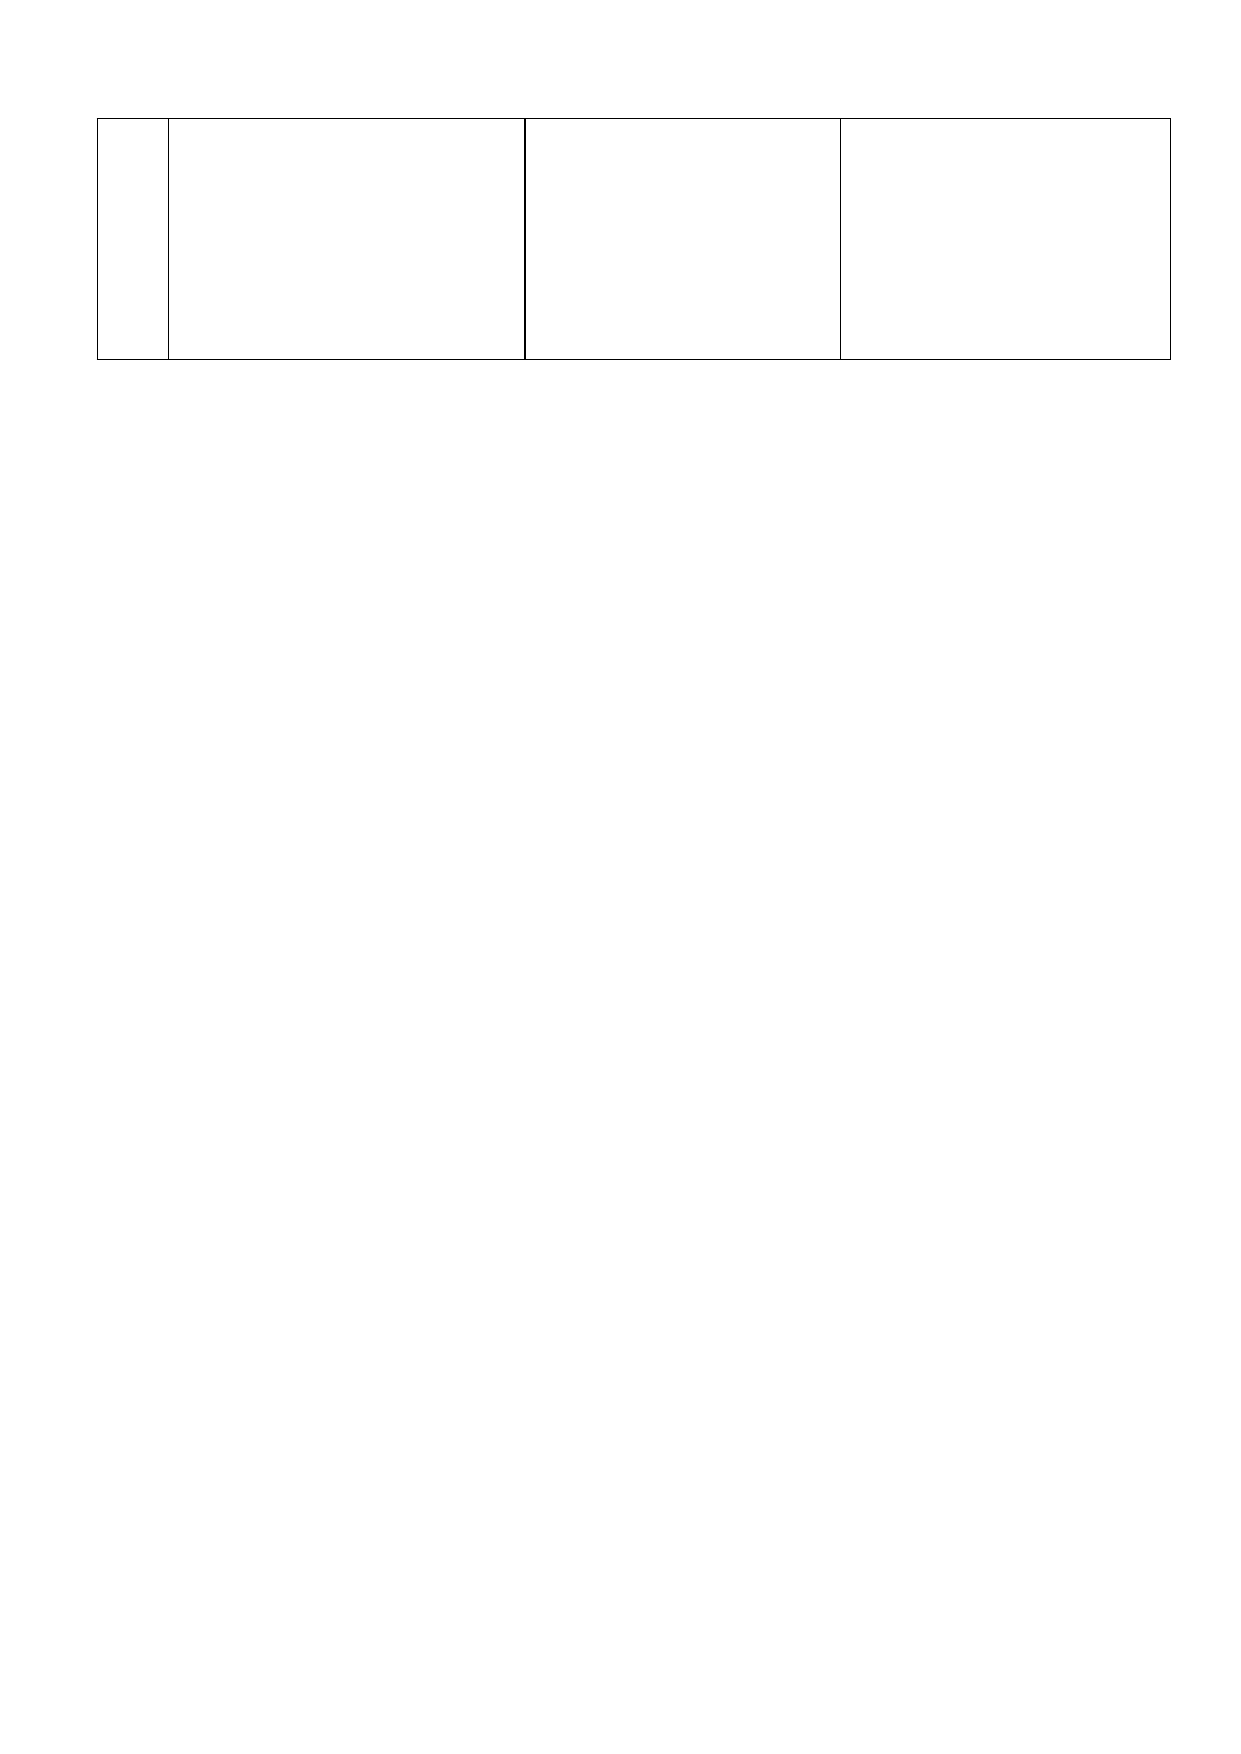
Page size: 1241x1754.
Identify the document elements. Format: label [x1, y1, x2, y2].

table_cell [98, 119, 168, 359]
table_cell [841, 119, 1170, 359]
table_cell [169, 119, 524, 359]
table_cell [526, 119, 840, 359]
